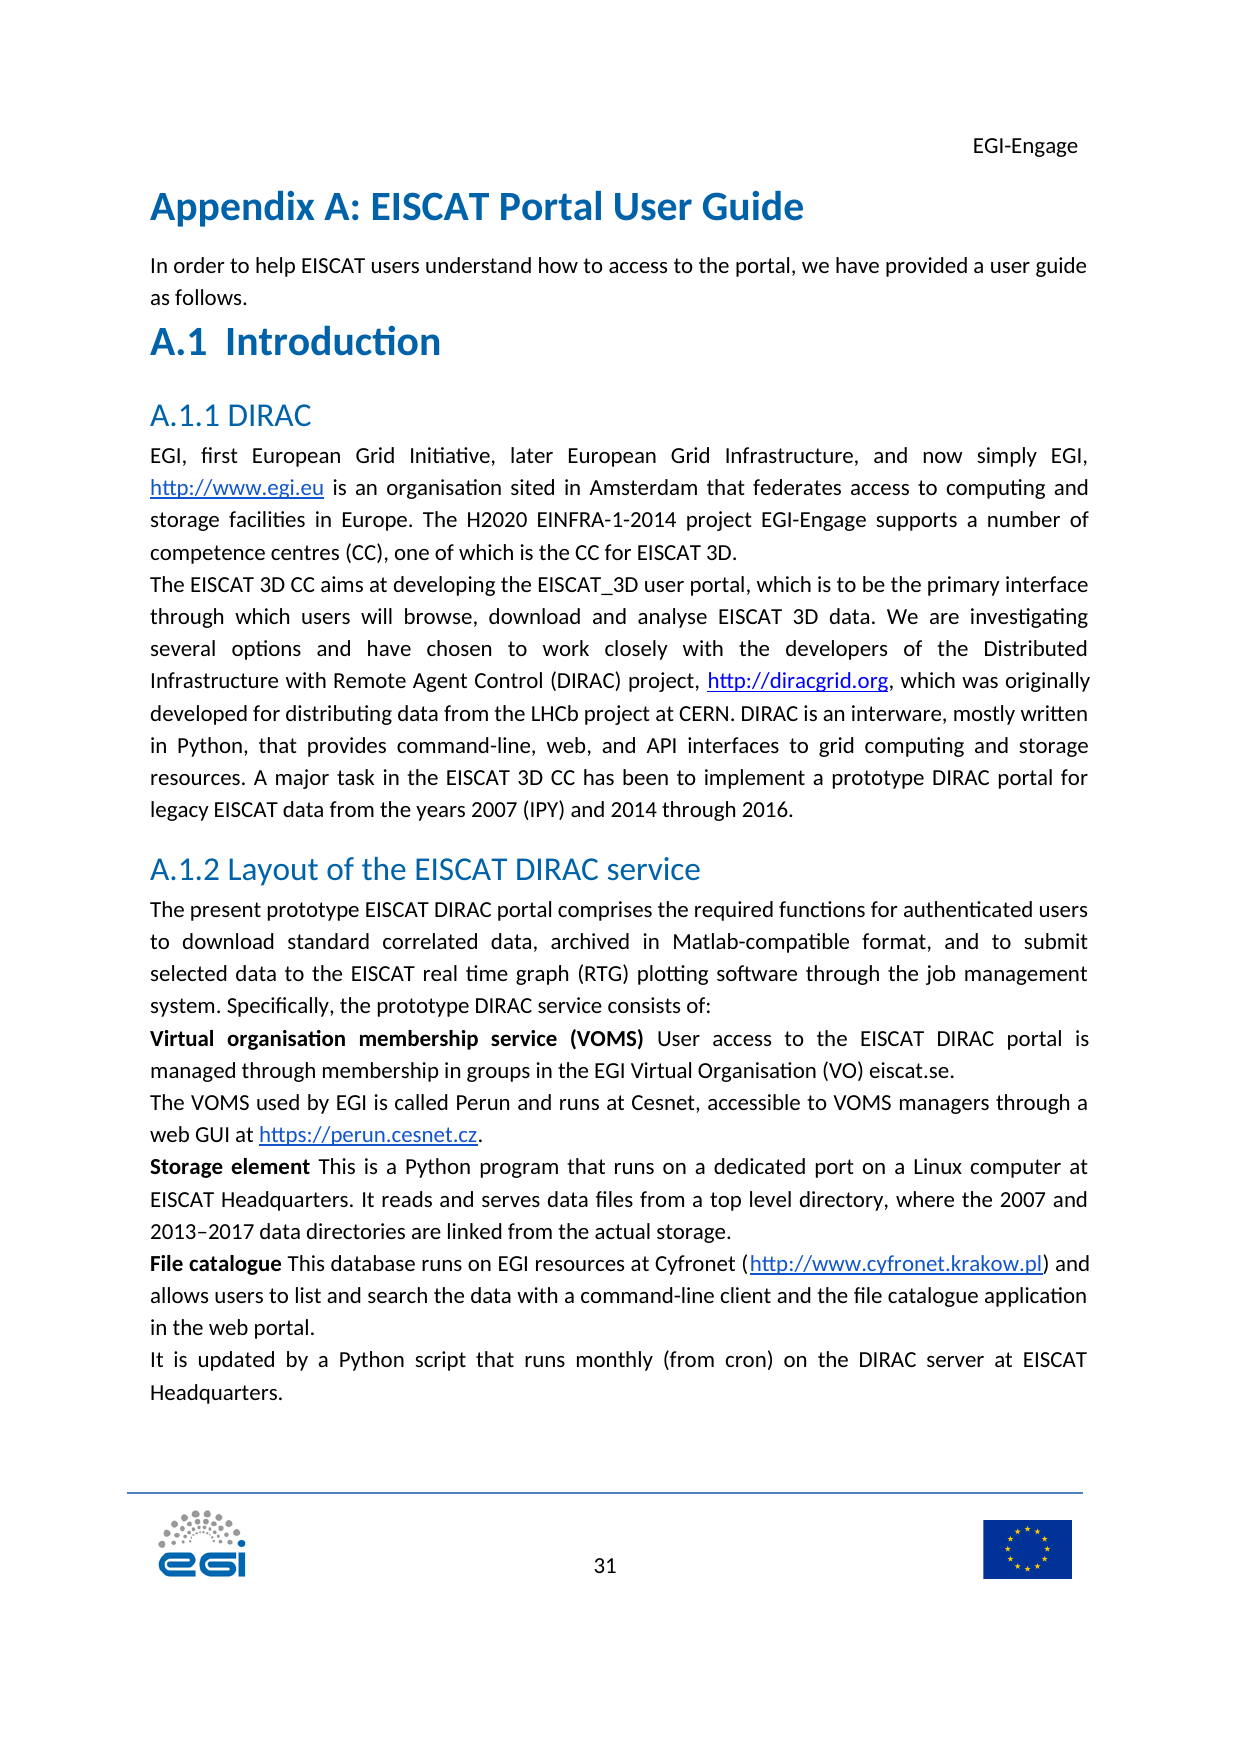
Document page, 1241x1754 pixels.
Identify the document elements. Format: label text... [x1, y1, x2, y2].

text Storage element This is a Python program that runs on a dedicated port on a Linux computer at EISCAT Headquarters. It reads and serves data files from a top level directory, where the 2007 and 2013–2017 data directories are linked from the actual storage. [150, 1152, 1090, 1245]
text The present prototype EISCAT DIRAC portal comprises the required functions for authenticated users to download standard correlated data, archived in Matlab-compatible format, and to submit selected data to the EISCAT real time graph (RTG) plotting software through the job management system. Specifically, the prototype DIRAC service consists of: [150, 895, 1090, 1019]
text In order to help EISCAT users understand how to access to the portal, we have provided a user guide as follows. [150, 251, 1090, 311]
subtitle A.1 Introduction [150, 315, 1090, 366]
subtitle A.1.2 Layout of the EISCAT DIRAC service [150, 848, 1090, 889]
text EGI, first European Grid Initiative, later European Grid Infrastructure, and now simply EGI, http://www.egi.eu is an organisation sited in Amsterdam that federates access to computing and storage facilities in Europe. The H2020 EINFRA-1-2014 project EGI-Engage supports a number of competence centres (CC), one of which is the CC for EISCAT 3D. [150, 441, 1090, 566]
text Virtual organisation membership service (VOMS) User access to the EISCAT DIRAC portal is managed through membership in groups in the EGI Virtual Organisation (VO) eiscat.se. [150, 1024, 1090, 1084]
text File catalogue This database runs on EGI resources at Cyfronet (http://www.cyfronet.krakow.pl) and allows users to list and search the data with a command-line client and the file catalogue application in the web portal. [150, 1249, 1090, 1341]
subtitle A.1.1 DIRAC [150, 394, 1090, 435]
subtitle Appendix A: EISCAT Portal User Guide [150, 180, 1090, 231]
text The EISCAT 3D CC aims at developing the EISCAT_3D user portal, which is to be the primary interface through which users will browse, download and analyse EISCAT 3D data. We are investigating several options and have chosen to work closely with the developers of the Distributed Infrastructure with Remote Agent Control (DIRAC) project, http://diracgrid.org, which was originally developed for distributing data from the LHCb project at CERN. DIRAC is an interware, mostly written in Python, that provides command-line, web, and API interfaces to grid computing and storage resources. A major task in the EISCAT 3D CC has been to implement a prototype DIRAC portal for legacy EISCAT data from the years 2007 (IPY) and 2014 through 2016. [150, 570, 1090, 823]
picture [138, 1508, 264, 1579]
text The VOMS used by EGI is called Perun and runs at Cesnet, accessible to VOMS managers through a web GUI at https://perun.cesnet.cz. [150, 1088, 1090, 1148]
picture [983, 1520, 1072, 1579]
text It is updated by a Python script that runs monthly (from cron) on the DIRAC server at EISCAT Headquarters. [150, 1346, 1090, 1406]
